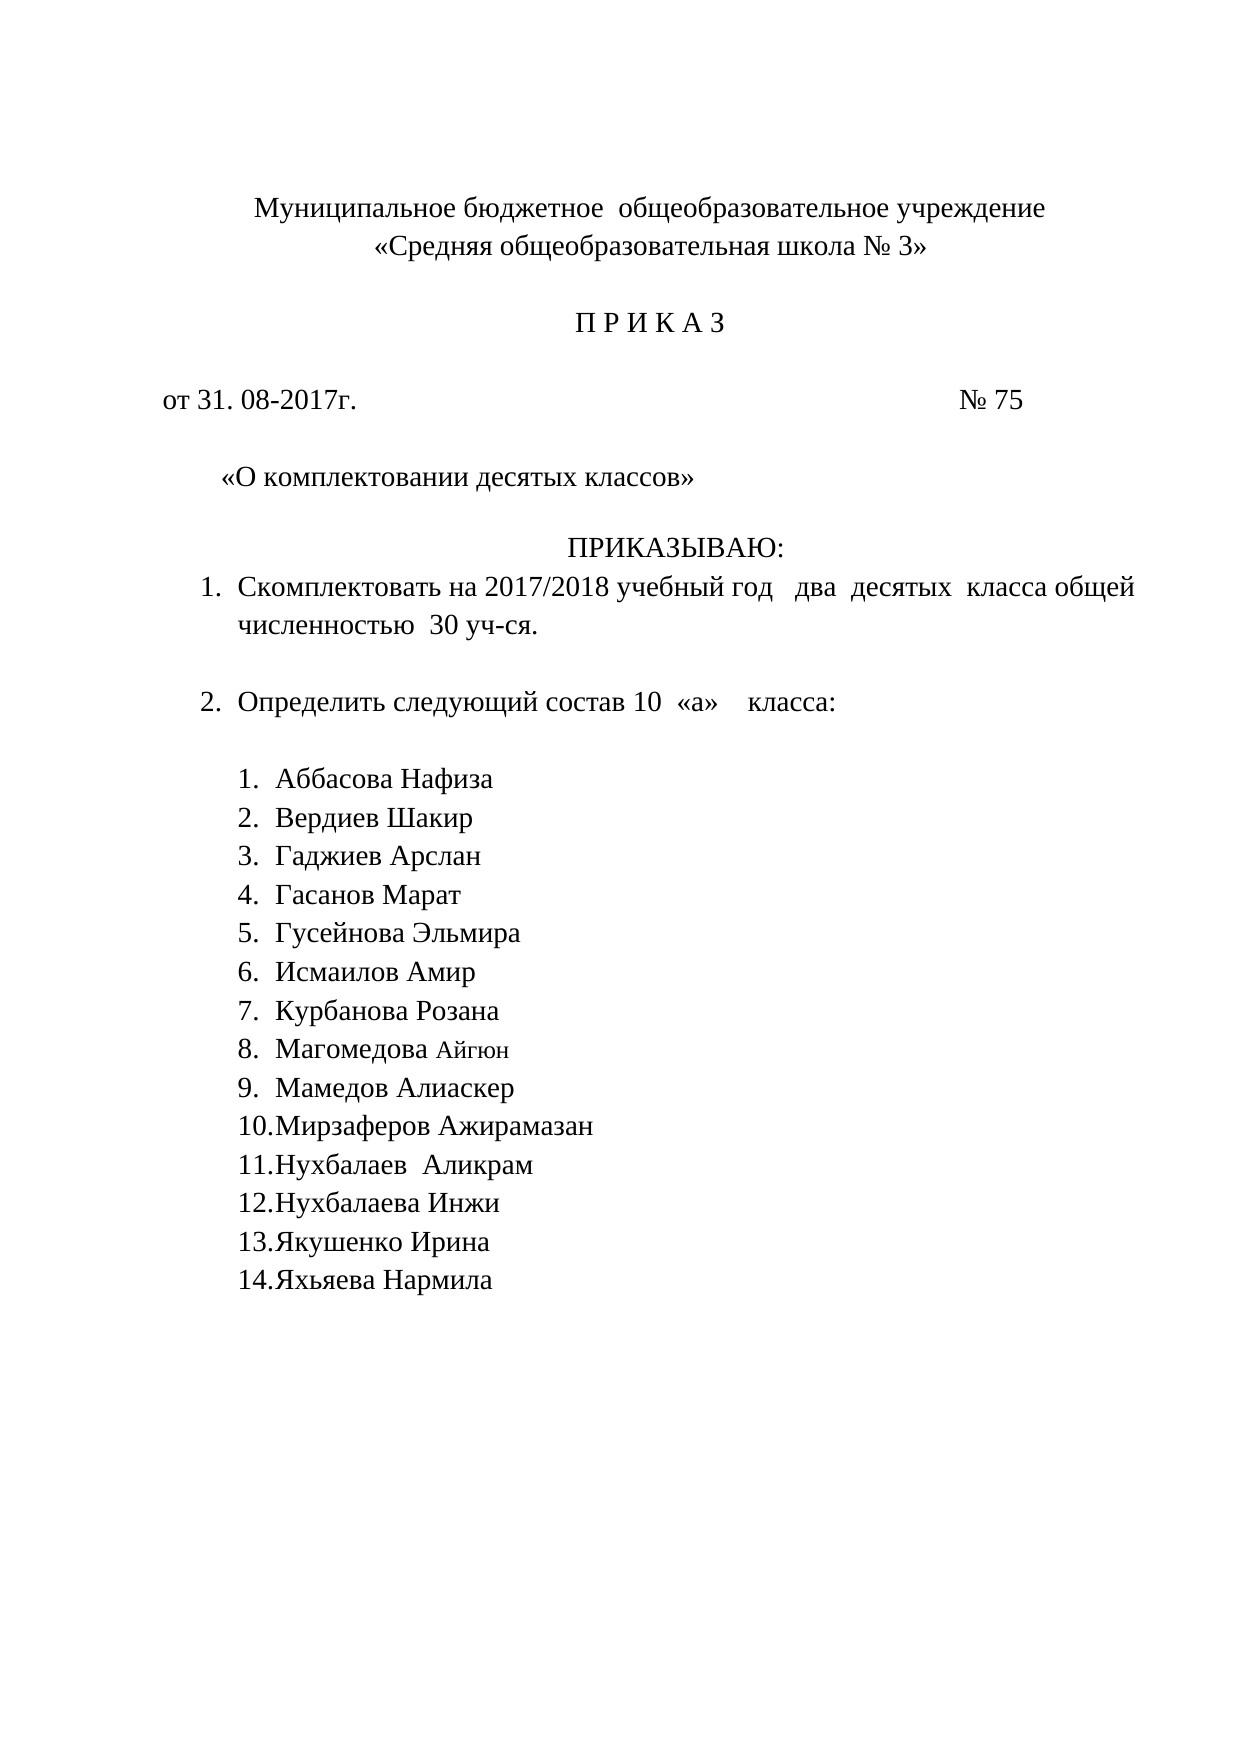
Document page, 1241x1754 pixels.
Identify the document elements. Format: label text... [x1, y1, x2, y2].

text от 31. 08-2017г. № 75 [148, 382, 1152, 416]
list Гусейнова Эльмира [237, 916, 1152, 949]
text П Р И К А З [148, 305, 1152, 339]
list Магомедова Айгюн [237, 1031, 1152, 1065]
list Курбанова Розана [237, 993, 1152, 1026]
list Нухбалаев Аликрам [237, 1147, 1152, 1180]
text «О комплектовании десятых классов» [148, 459, 1152, 493]
list Скомплектовать на 2017/2018 учебный год два десятых класса общей численностью 30 уч-ся. [200, 569, 1152, 641]
list Исмаилов Амир [237, 954, 1152, 988]
text Муниципальное бюджетное общеобразовательное учреждение [148, 190, 1152, 223]
list Мирзаферов Ажирамазан [237, 1108, 1152, 1142]
text «Средняя общеобразовательная школа № 3» [148, 228, 1152, 262]
list Якушенко Ирина [237, 1224, 1152, 1257]
list Нухбалаева Инжи [237, 1185, 1152, 1219]
list ПРИКАЗЫВАЮ: [200, 530, 1152, 564]
list Гасанов Марат [237, 877, 1152, 911]
list Вердиев Шакир [237, 800, 1152, 833]
list Определить следующий состав 10 «а» класса: [200, 684, 1152, 718]
list Аббасова Нафиза [237, 761, 1152, 795]
list Гаджиев Арслан [237, 838, 1152, 872]
list Яхьяева Нармила [237, 1262, 1152, 1296]
list Мамедов Алиаскер [237, 1070, 1152, 1103]
